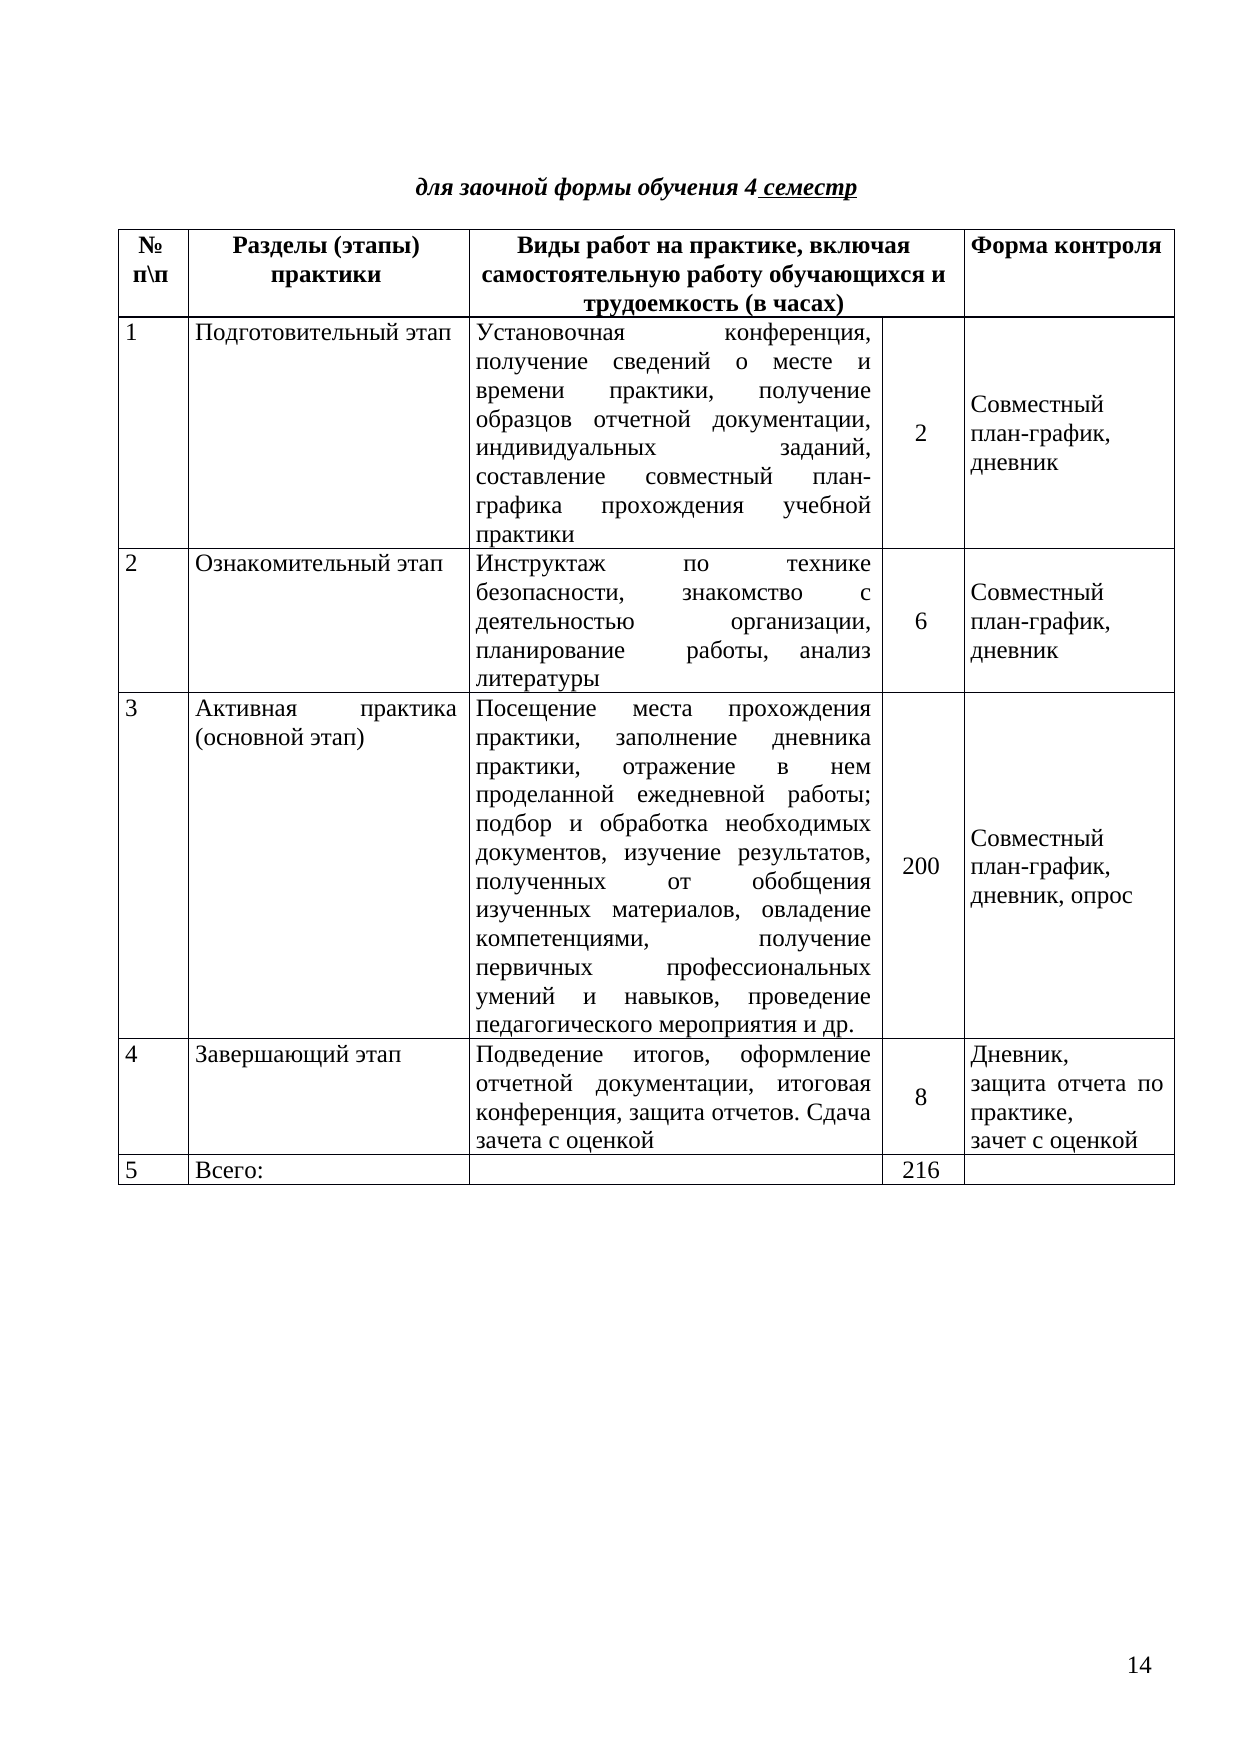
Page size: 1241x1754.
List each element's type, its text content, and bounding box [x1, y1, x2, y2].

table_cell 6 [883, 549, 964, 692]
table_cell 216 [883, 1155, 964, 1184]
table_cell 2 [883, 318, 964, 547]
table_cell 5 [119, 1155, 188, 1184]
table_cell Всего: [189, 1155, 469, 1184]
table_cell Ознакомительный этап [189, 549, 469, 692]
table_cell 200 [883, 693, 964, 1038]
table_header № п\п [119, 230, 188, 316]
table_cell Совместный план-график, дневник [965, 318, 1174, 547]
table_cell Совместный план-график, дневник [965, 549, 1174, 692]
table_cell Инструктаж по технике безопасности, знакомство с деятельностью организации, планирование работы, анализ литературы [470, 549, 882, 692]
table_cell Посещение места прохождения практики, заполнение дневника практики, отражение в нем проделанной ежедневной работы; подбор и обработка необходимых документов, изучение результатов, полученных от обобщения изученных материалов, овладение компетенциями, получение первичных профессиональных умений и навыков, проведение педагогического мероприятия и др. [470, 693, 882, 1038]
table_cell 3 [119, 693, 188, 1038]
table_cell [965, 1155, 1174, 1184]
text для заочной формы обучения 4 семестр [123, 172, 1152, 200]
table_header Виды работ на практике, включая самостоятельную работу обучающихся и трудоемкость (в часах) [470, 230, 964, 316]
table_cell Совместный план-график, дневник, опрос [965, 693, 1174, 1038]
table_header Разделы (этапы) практики [189, 230, 469, 316]
table_cell [470, 1155, 882, 1184]
table_cell Завершающий этап [189, 1039, 469, 1154]
table_cell Подготовительный этап [189, 318, 469, 547]
table_cell 2 [119, 549, 188, 692]
table_cell 1 [119, 318, 188, 547]
table_cell 4 [119, 1039, 188, 1154]
table_cell Активная практика (основной этап) [189, 693, 469, 1038]
table_cell Дневник, защита отчета по практике, зачет с оценкой [965, 1039, 1174, 1154]
table_cell Подведение итогов, оформление отчетной документации, итоговая конференция, защита отчетов. Сдача зачета с оценкой [470, 1039, 882, 1154]
table_header Форма контроля [965, 230, 1174, 316]
table_cell Установочная конференция, получение сведений о месте и времени практики, получение образцов отчетной документации, индивидуальных заданий, составление совместный план-графика прохождения учебной практики [470, 318, 882, 547]
table_cell 8 [883, 1039, 964, 1154]
